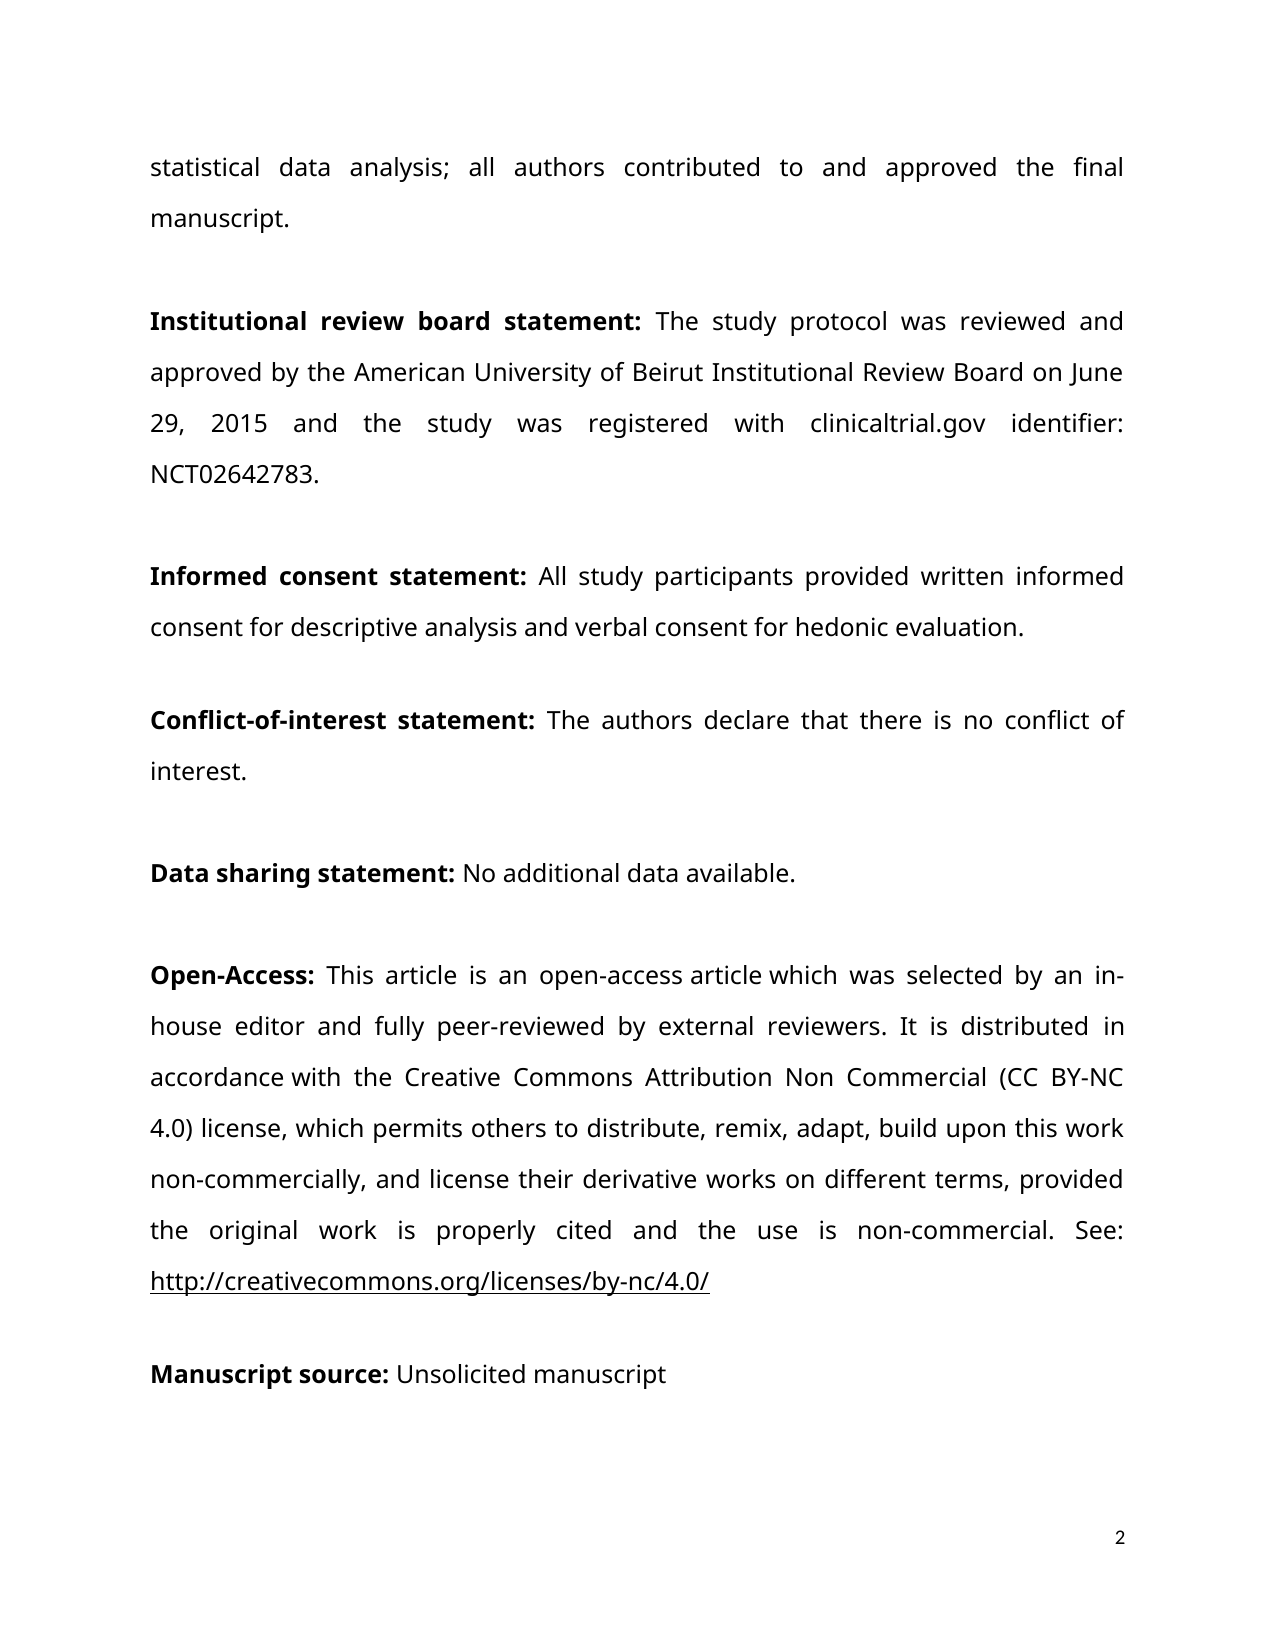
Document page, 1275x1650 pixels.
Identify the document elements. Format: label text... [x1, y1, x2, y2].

text Conflict-of-interest statement: The authors declare that there is no conflict of interest. [150, 702, 1125, 787]
text Data sharing statement: No additional data available. [150, 856, 1125, 889]
text Manuscript source: Unsolicited manuscript [150, 1357, 1125, 1391]
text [150, 150, 1125, 235]
text Informed consent statement: All study participants provided written informed consent for descriptive analysis and verbal consent for hedonic evaluation. [150, 558, 1125, 643]
text Institutional review board statement: The study protocol was reviewed and approved by the American University of Beirut Institutional Review Board on June 29, 2015 and the study was registered with clinicaltrial.gov identifier: NCT02642783. [150, 303, 1125, 490]
text Open-Access: This article is an open-access article which was selected by an in-house editor and fully peer-reviewed by external reviewers. It is distributed in accordance with the Creative Commons Attribution Non Commercial (CC BY-NC 4.0) license, which permits others to distribute, remix, adapt, build upon this work non-commercially, and license their derivative works on different terms, provided the original work is properly cited and the use is non-commercial. See: http://creativecommons.org/licenses/by-nc/4.0/ [150, 958, 1125, 1298]
